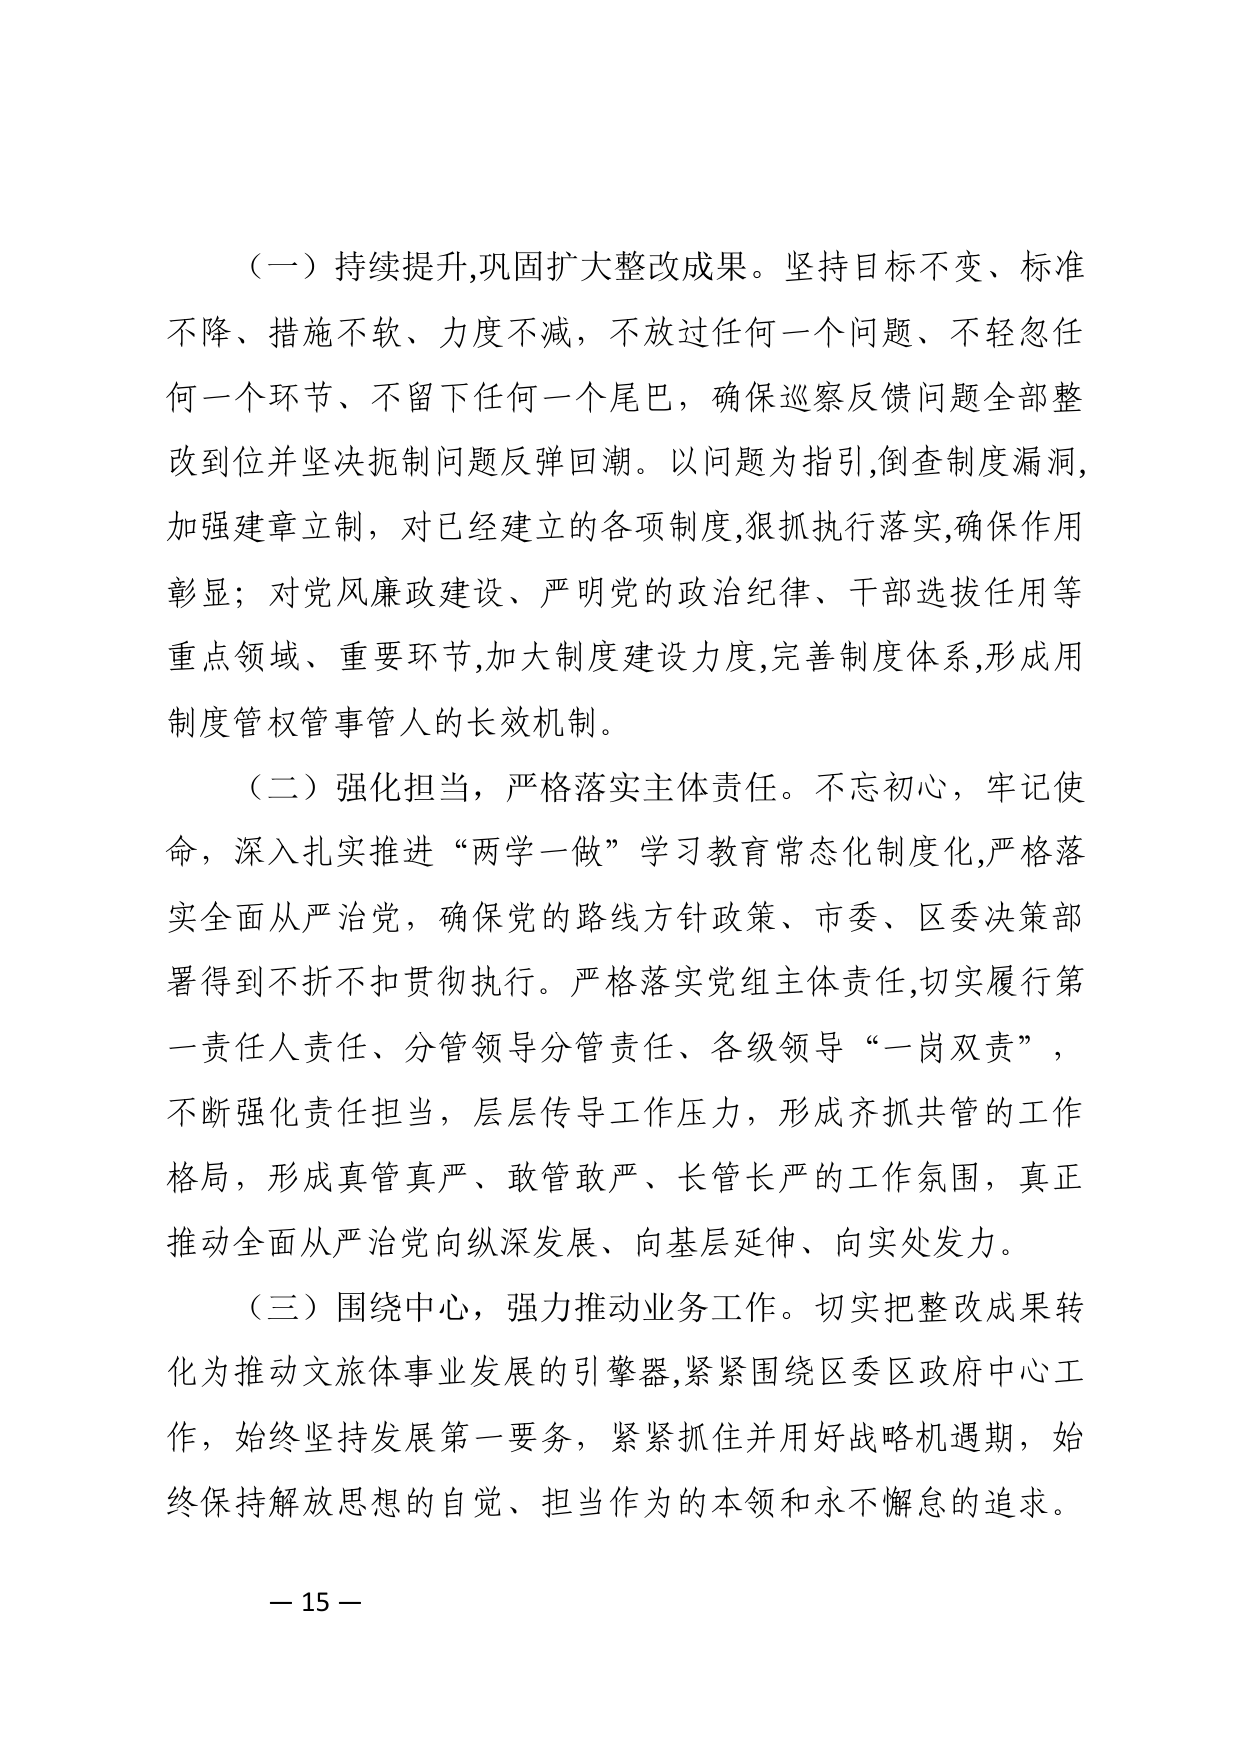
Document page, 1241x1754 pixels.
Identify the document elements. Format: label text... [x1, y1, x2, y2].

text （一）持续提升,巩固扩大整改成果。坚持目标不变、标准不降、措施不软、力度不减，不放过任何一个问题、不轻忽任何一个环节、不留下任何一个尾巴，确保巡察反馈问题全部整改到位并坚决扼制问题反弹回潮。以问题为指引,倒查制度漏洞,加强建章立制，对已经建立的各项制度,狠抓执行落实,确保作用彰显；对党风廉政建设、严明党的政治纪律、干部选拔任用等重点领域、重要环节,加大制度建设力度,完善制度体系,形成用制度管权管事管人的长效机制。 [165, 233, 1087, 753]
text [165, 1273, 1087, 1533]
text （二）强化担当，严格落实主体责任。不忘初心，牢记使命，深入扎实推进“两学一做”学习教育常态化制度化,严格落实全面从严治党，确保党的路线方针政策、市委、区委决策部署得到不折不扣贯彻执行。严格落实党组主体责任,切实履行第一责任人责任、分管领导分管责任、各级领导“一岗双责”，不断强化责任担当，层层传导工作压力，形成齐抓共管的工作格局，形成真管真严、敢管敢严、长管长严的工作氛围，真正推动全面从严治党向纵深发展、向基层延伸、向实处发力。 [165, 753, 1087, 1273]
